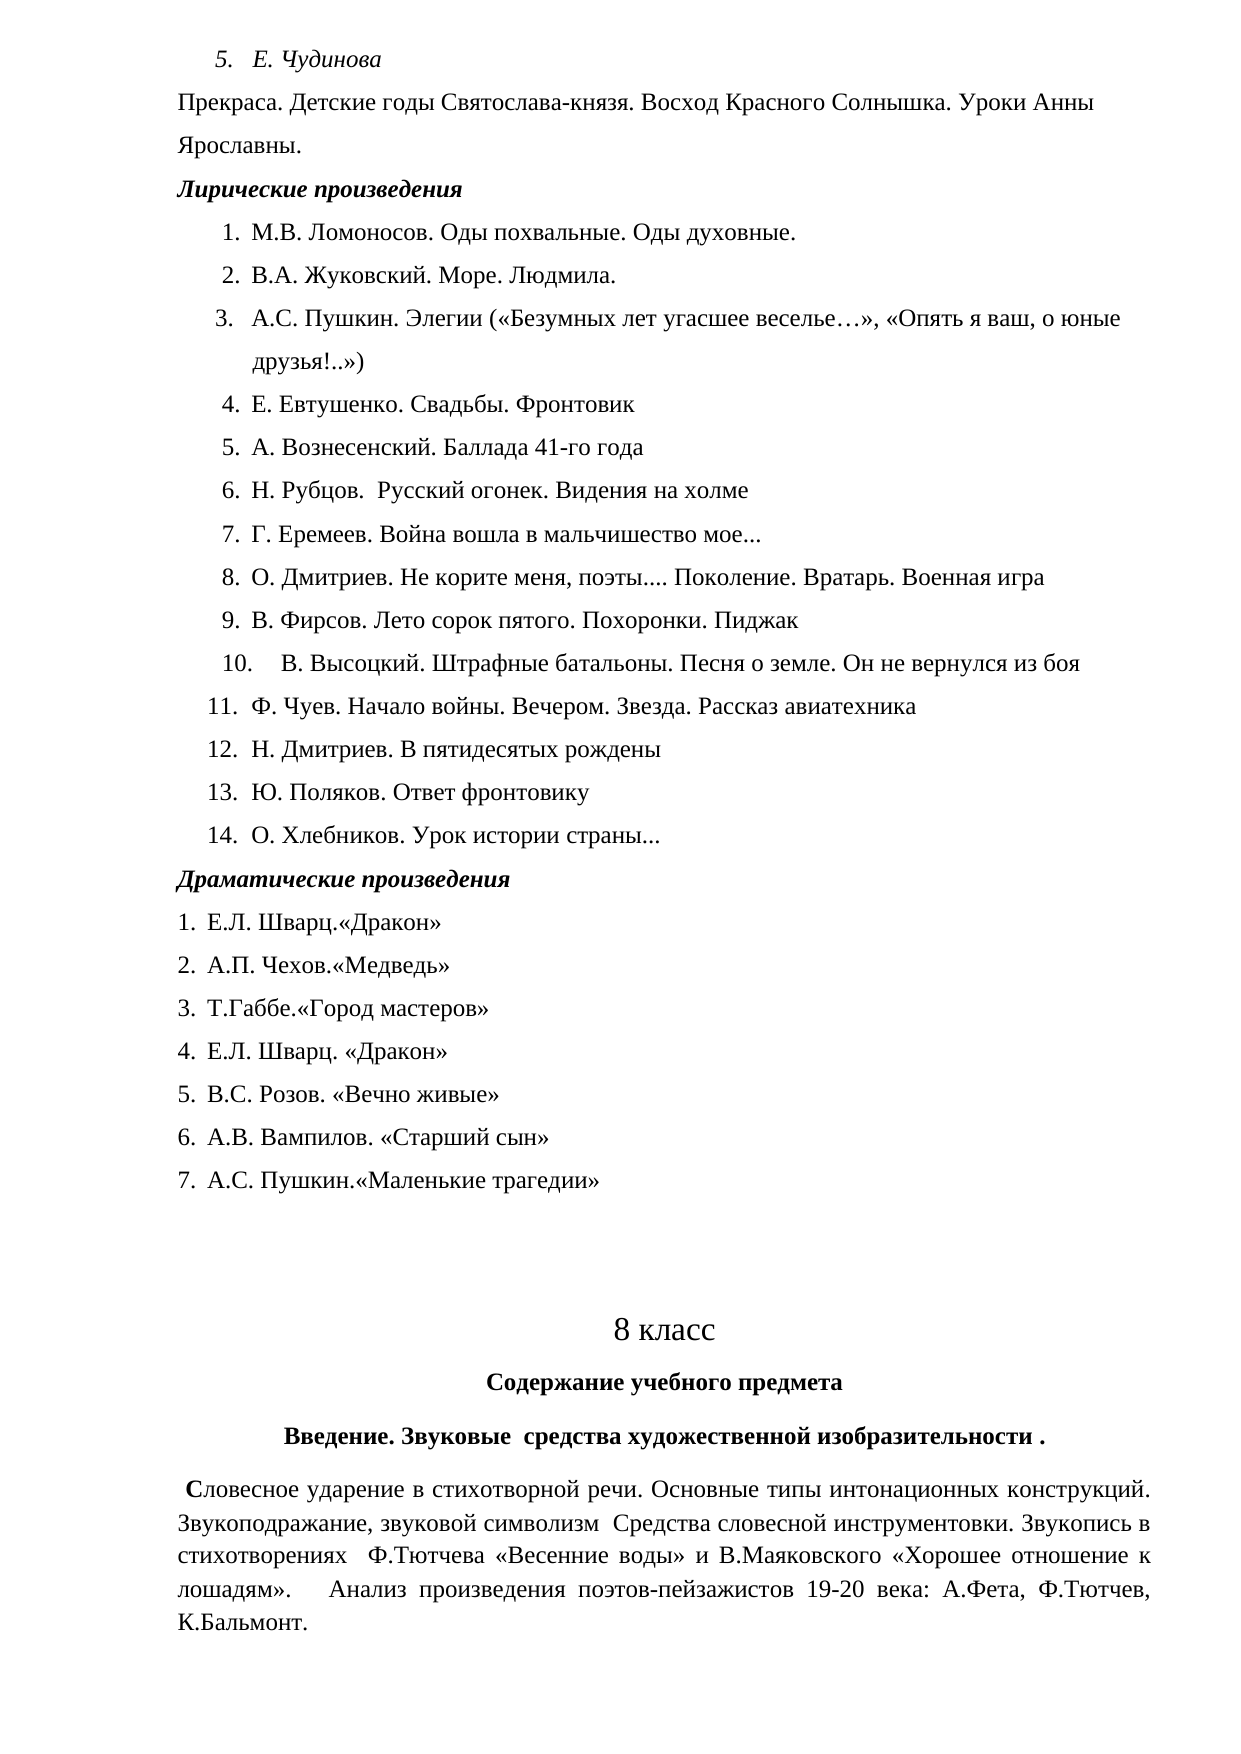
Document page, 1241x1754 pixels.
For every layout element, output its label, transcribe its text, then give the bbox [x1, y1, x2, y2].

list О. Хлебников. Урок истории страны... [207, 821, 1152, 849]
list Ф. Чуев. Начало войны. Вечером. Звезда. Рассказ авиатехника [207, 691, 1152, 720]
list А.С. Пушкин.«Маленькие трагедии» [177, 1166, 1152, 1194]
list О. Дмитриев. Не корите меня, поэты.... Поколение. Вратарь. Военная игра [222, 562, 1152, 591]
list В. Высоцкий. Штрафные батальоны. Песня о земле. Он не вернулся из боя [222, 648, 1152, 677]
text Драматические произведения [177, 864, 1152, 892]
list А.В. Вампилов. «Старший сын» [177, 1122, 1152, 1151]
text Введение. Звуковые средства художественной изобразительности . [177, 1421, 1152, 1449]
list Е. Чудинова [215, 44, 1152, 73]
list А.С. Пушкин. Элегии («Безумных лет угасшее веселье…», «Опять я ваш, о юные друзья!..») [215, 303, 1152, 375]
list Н. Рубцов. Русский огонек. Видения на холме [222, 476, 1152, 504]
list М.В. Ломоносов. Оды похвальные. Оды духовные. [222, 217, 1152, 246]
list Т.Габбе.«Город мастеров» [177, 993, 1152, 1022]
list Лирические произведения [177, 174, 1152, 202]
list В.А. Жуковский. Море. Людмила. [222, 260, 1152, 289]
list Ю. Поляков. Ответ фронтовику [207, 777, 1152, 806]
text 8 класс [177, 1309, 1152, 1348]
list Н. Дмитриев. В пятидесятых рождены [207, 734, 1152, 763]
list Е.Л. Шварц. «Дракон» [177, 1036, 1152, 1065]
text Содержание учебного предмета [177, 1367, 1152, 1396]
text Словесное ударение в стихотворной речи. Основные типы интонационных конструкций. Звукоподражание, звуковой символизм Средства словесной инструментовки. Звукопись в стихотворениях Ф.Тютчева «Весенние воды» и В.Маяковского «Хорошее отношение к лошадям». Анализ произведения поэтов-пейзажистов 19-20 века: А.Фета, Ф.Тютчев, К.Бальмонт. [177, 1474, 1152, 1635]
list А.П. Чехов.«Медведь» [177, 950, 1152, 979]
list А. Вознесенский. Баллада 41-го года [222, 432, 1152, 461]
list Прекраса. Детские годы Святослава-князя. Восход Красного Солнышка. Уроки Анны Ярославны. [177, 87, 1152, 159]
list Е.Л. Шварц.«Дракон» [177, 907, 1152, 936]
list Г. Еремеев. Война вошла в мальчишество мое... [222, 519, 1152, 547]
list В.С. Розов. «Вечно живые» [177, 1079, 1152, 1108]
list Е. Евтушенко. Свадьбы. Фронтовик [222, 389, 1152, 418]
list В. Фирсов. Лето сорок пятого. Похоронки. Пиджак [222, 605, 1152, 634]
